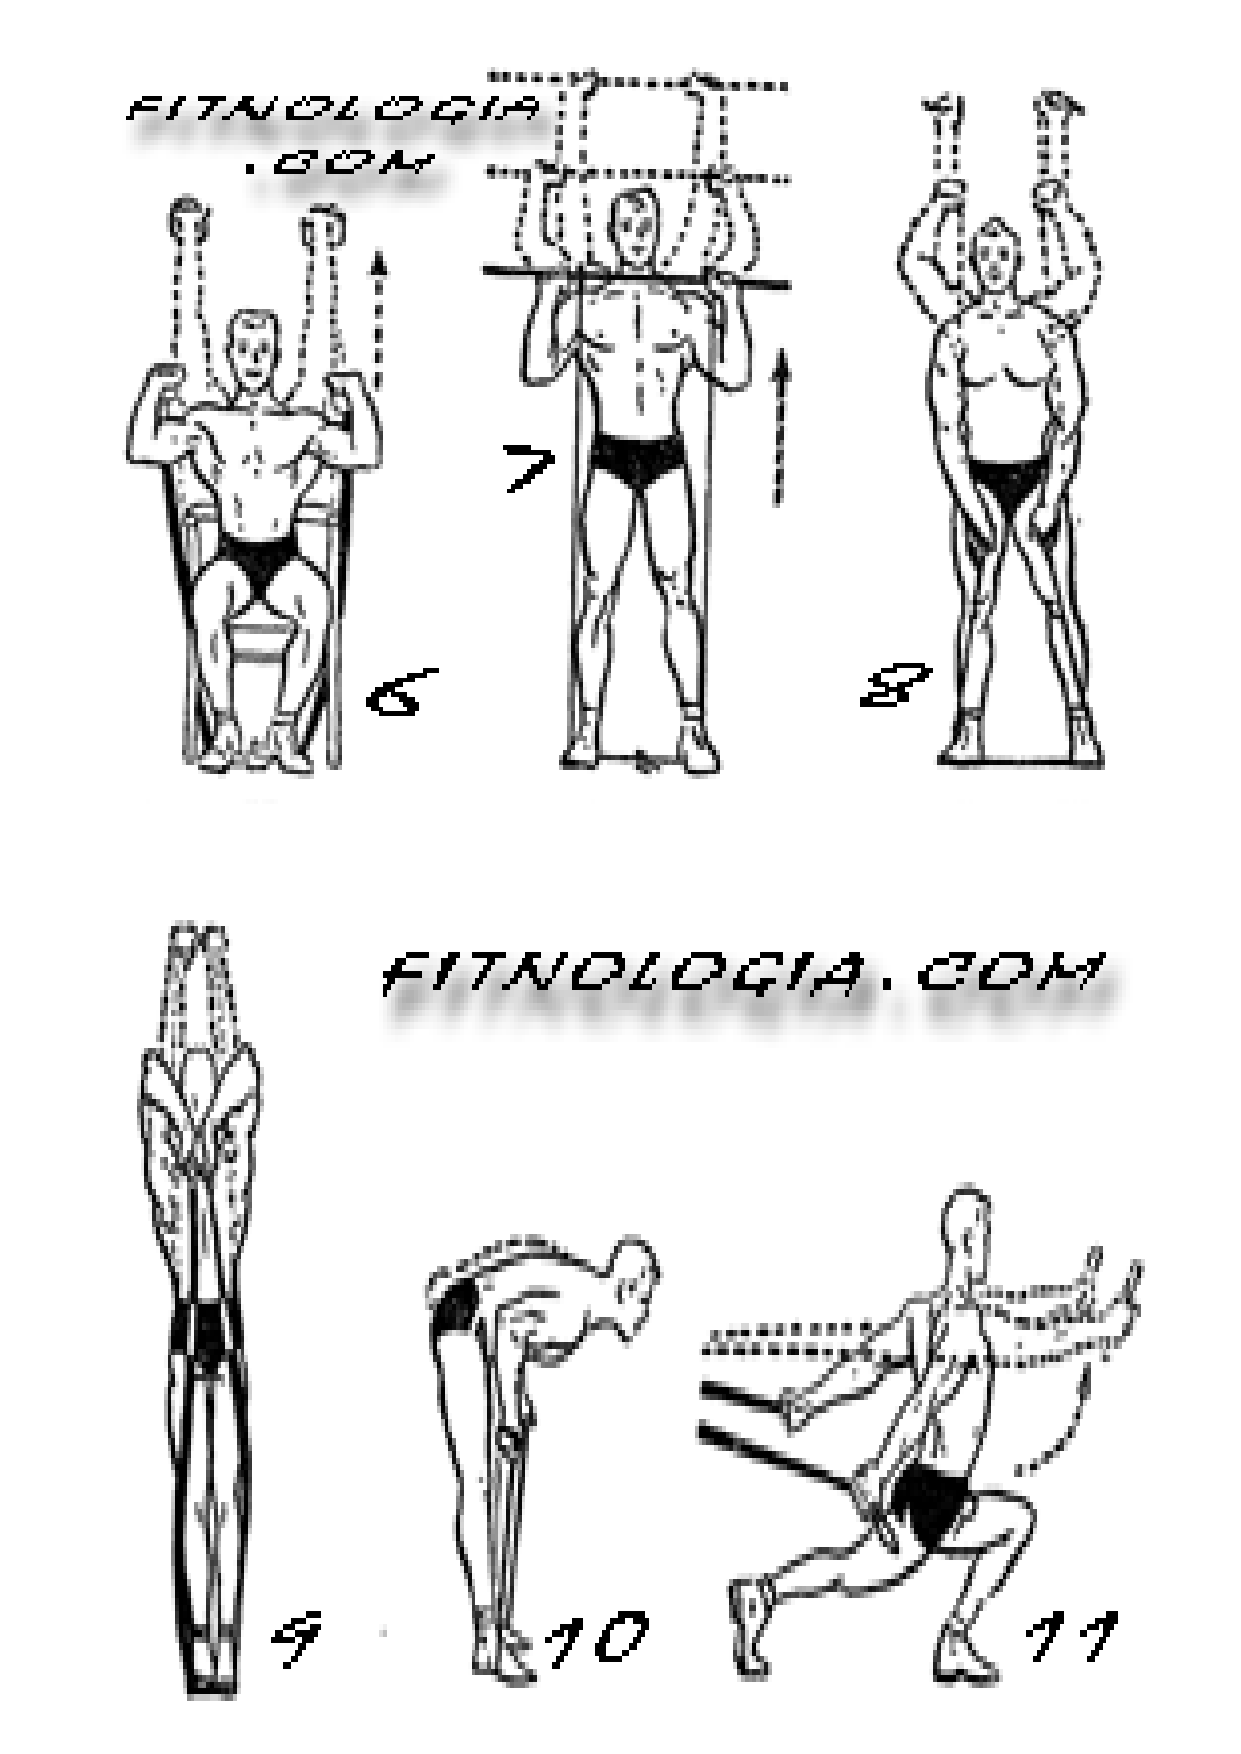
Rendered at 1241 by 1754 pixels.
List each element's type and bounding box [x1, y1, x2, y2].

picture [118, 59, 1122, 804]
picture [118, 896, 1157, 1714]
